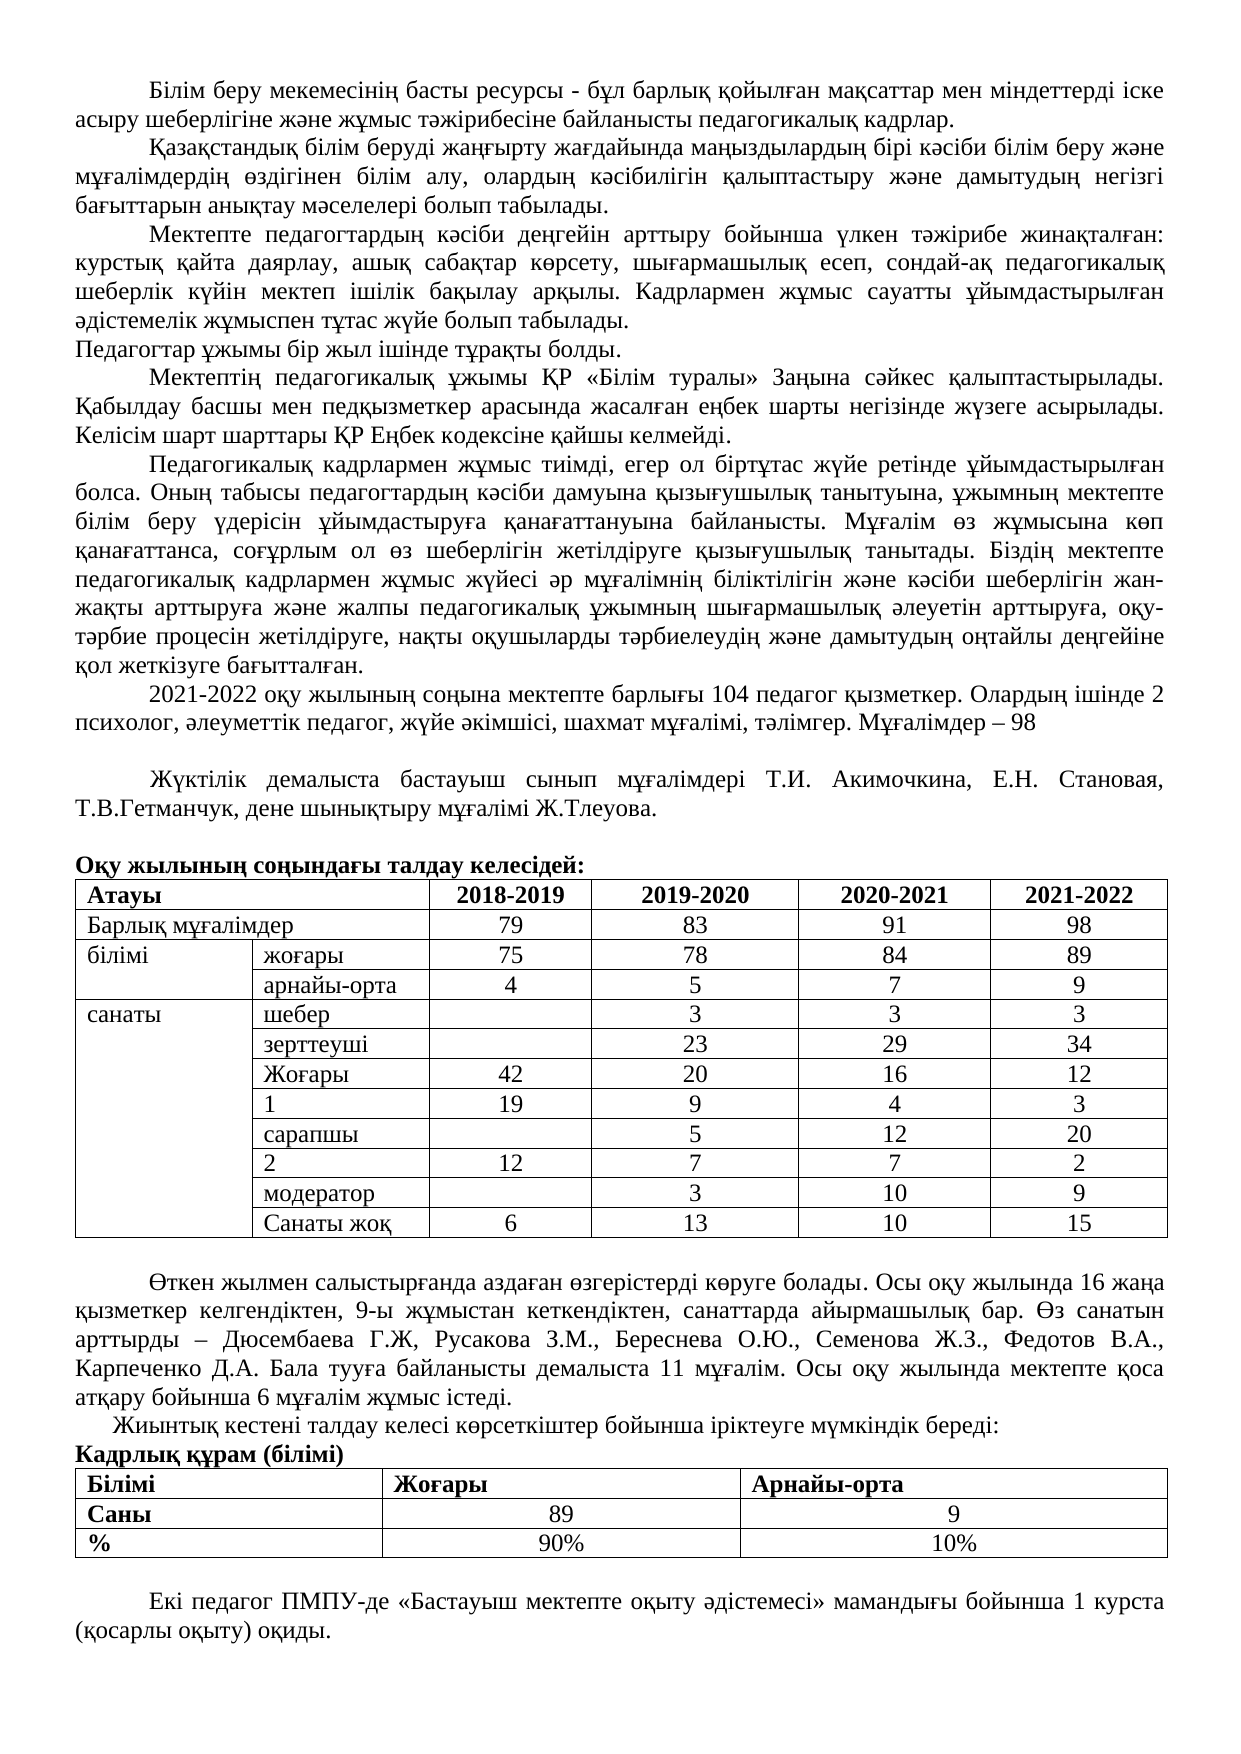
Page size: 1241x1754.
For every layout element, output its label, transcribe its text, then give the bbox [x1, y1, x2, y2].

table_cell 98 [991, 910, 1167, 939]
text Қазақстандық білім беруді жаңғырту жағдайында маңыздылардың бірі кәсіби білім беру және мұғалімдердің өздігінен білім алу, олардың кәсібилігін қалыптастыру және дамытудың негізгі бағыттарын анықтау мәселелері болып табылады. [75, 132, 1165, 219]
table_header 2019-2020 [592, 880, 798, 909]
table_cell 79 [430, 910, 591, 939]
text Мектепте педагогтардың кәсіби деңгейін арттыру бойынша үлкен тәжірибе жинақталған: курстық қайта даярлау, ашық сабақтар көрсету, шығармашылық есеп, сондай-ақ педагогикалық шеберлік күйін мектеп ішілік бақылау арқылы. Кадрлармен жұмыс сауатты ұйымдастырылған әдістемелік жұмыспен тұтас жүйе болып табылады. [75, 219, 1165, 334]
table_cell Саны [76, 1499, 382, 1527]
table_cell 7 [799, 1149, 990, 1177]
text Жүктілік демалыста бастауыш сынып мұғалімдері Т.И. Акимочкина, Е.Н. Становая, Т.В.Гетманчук, дене шынықтыру мұғалімі Ж.Тлеуова. [75, 764, 1165, 822]
text Өткен жылмен салыстырғанда аздаған өзгерістерді көруге болады. Осы оқу жылында 16 жаңа қызметкер келгендіктен, 9-ы жұмыстан кеткендіктен, санаттарда айырмашылық бар. Өз санатын арттырды – Дюсембаева Г.Ж, Русакова З.М., Береснева О.Ю., Семенова Ж.З., Федотов В.А., Карпеченко Д.А. Бала тууға байланысты демалыста 11 мұғалім. Осы оқу жылында мектепте қоса атқару бойынша 6 мұғалім жұмыс істеді. [75, 1267, 1165, 1410]
table_cell Барлық мұғалімдер [76, 910, 429, 939]
text Педагогикалық кадрлармен жұмыс тиімді, егер ол біртұтас жүйе ретінде ұйымдастырылған болса. Оның табысы педагогтардың кәсіби дамуына қызығушылық танытуына, ұжымның мектепте білім беру үдерісін ұйымдастыруға қанағаттануына байланысты. Мұғалім өз жұмысына көп қанағаттанса, соғұрлым ол өз шеберлігін жетілдіруге қызығушылық танытады. Біздің мектепте педагогикалық кадрлармен жұмыс жүйесі әр мұғалімнің біліктілігін және кәсіби шеберлігін жан-жақты арттыруға және жалпы педагогикалық ұжымның шығармашылық әлеуетін арттыруға, оқу-тәрбие процесін жетілдіруге, нақты оқушыларды тәрбиелеудің және дамытудың оңтайлы деңгейіне қол жеткізуге бағытталған. [75, 449, 1165, 679]
table_cell 89 [991, 940, 1167, 969]
table_cell % [76, 1529, 382, 1557]
table_cell [430, 1119, 591, 1147]
table_cell 5 [592, 970, 798, 998]
table_cell модератор [253, 1178, 429, 1207]
text Педагогтар ұжымы бір жыл ішінде тұрақты болды. [75, 334, 1165, 362]
table_cell 78 [592, 940, 798, 969]
text Жиынтық кестені талдау келесі көрсеткіштер бойынша іріктеуге мүмкіндік береді: [75, 1410, 1165, 1439]
table_header 2020-2021 [799, 880, 990, 909]
table_cell 2 [991, 1149, 1167, 1177]
table_cell 12 [991, 1059, 1167, 1088]
table_cell 89 [383, 1499, 740, 1527]
table_cell [430, 1029, 591, 1058]
table_header Білімі [76, 1469, 382, 1498]
table_cell зерттеуші [253, 1029, 429, 1058]
table_cell 20 [592, 1059, 798, 1088]
table_cell 12 [430, 1149, 591, 1177]
table_cell 1 [253, 1089, 429, 1118]
table_header 2018-2019 [430, 880, 591, 909]
table_cell 3 [592, 1000, 798, 1028]
table_cell 20 [991, 1119, 1167, 1147]
table_header 2021-2022 [991, 880, 1167, 909]
table_cell 6 [430, 1208, 591, 1237]
table_cell Жоғары [253, 1059, 429, 1088]
table_cell 4 [430, 970, 591, 998]
text Кадрлық құрам (білімі) [75, 1439, 1165, 1468]
text Білім беру мекемесінің басты ресурсы - бұл барлық қойылған мақсаттар мен міндеттерді іске асыру шеберлігіне және жұмыс тәжірибесіне байланысты педагогикалық кадрлар. [75, 75, 1165, 132]
table_cell 9 [592, 1089, 798, 1118]
text Оқу жылының соңындағы талдау келесідей: [75, 851, 1165, 879]
table_cell 90% [383, 1529, 740, 1557]
table_cell 83 [592, 910, 798, 939]
table_cell 75 [430, 940, 591, 969]
table_cell 42 [430, 1059, 591, 1088]
table_cell 9 [741, 1499, 1167, 1527]
table_cell 10 [799, 1208, 990, 1237]
table_cell 34 [991, 1029, 1167, 1058]
table_cell 5 [592, 1119, 798, 1147]
table_cell 3 [991, 1089, 1167, 1118]
table_cell 29 [799, 1029, 990, 1058]
table_cell 3 [991, 1000, 1167, 1028]
table_header Атауы [76, 880, 429, 909]
table_cell 3 [592, 1178, 798, 1207]
text 2021-2022 оқу жылының соңына мектепте барлығы 104 педагог қызметкер. Олардың ішінде 2 психолог, әлеуметтік педагог, жүйе әкімшісі, шахмат мұғалімі, тәлімгер. Мұғалімдер – 98 [75, 679, 1165, 736]
table_cell 15 [991, 1208, 1167, 1237]
table_cell [430, 1178, 591, 1207]
table_cell 7 [592, 1149, 798, 1177]
table_cell сарапшы [253, 1119, 429, 1147]
table_cell білімі [76, 940, 252, 998]
table_cell 7 [799, 970, 990, 998]
table_header Арнайы-орта [741, 1469, 1167, 1498]
table_cell 16 [799, 1059, 990, 1088]
table_cell 13 [592, 1208, 798, 1237]
table_cell арнайы-орта [253, 970, 429, 998]
table_cell шебер [253, 1000, 429, 1028]
table_cell 19 [430, 1089, 591, 1118]
text Екі педагог ПМПУ-де «Бастауыш мектепте оқыту әдістемесі» мамандығы бойынша 1 курста (қосарлы оқыту) оқиды. [75, 1586, 1165, 1644]
table_cell 9 [991, 970, 1167, 998]
table_cell [430, 1000, 591, 1028]
table_cell 4 [799, 1089, 990, 1118]
table_cell 3 [799, 1000, 990, 1028]
text Мектептің педагогикалық ұжымы ҚР «Білім туралы» Заңына сәйкес қалыптастырылады. Қабылдау басшы мен педқызметкер арасында жасалған еңбек шарты негізінде жүзеге асырылады. Келісім шарт шарттары ҚР Еңбек кодексіне қайшы келмейді. [75, 362, 1165, 449]
table_cell 2 [253, 1149, 429, 1177]
table_cell санаты [76, 1000, 252, 1237]
table_cell 10 [799, 1178, 990, 1207]
table_cell 84 [799, 940, 990, 969]
table_cell жоғары [253, 940, 429, 969]
table_cell 91 [799, 910, 990, 939]
table_cell 23 [592, 1029, 798, 1058]
table_cell 9 [991, 1178, 1167, 1207]
table_cell 10% [741, 1529, 1167, 1557]
table_header Жоғары [383, 1469, 740, 1498]
table_cell Санаты жоқ [253, 1208, 429, 1237]
table_cell 12 [799, 1119, 990, 1147]
